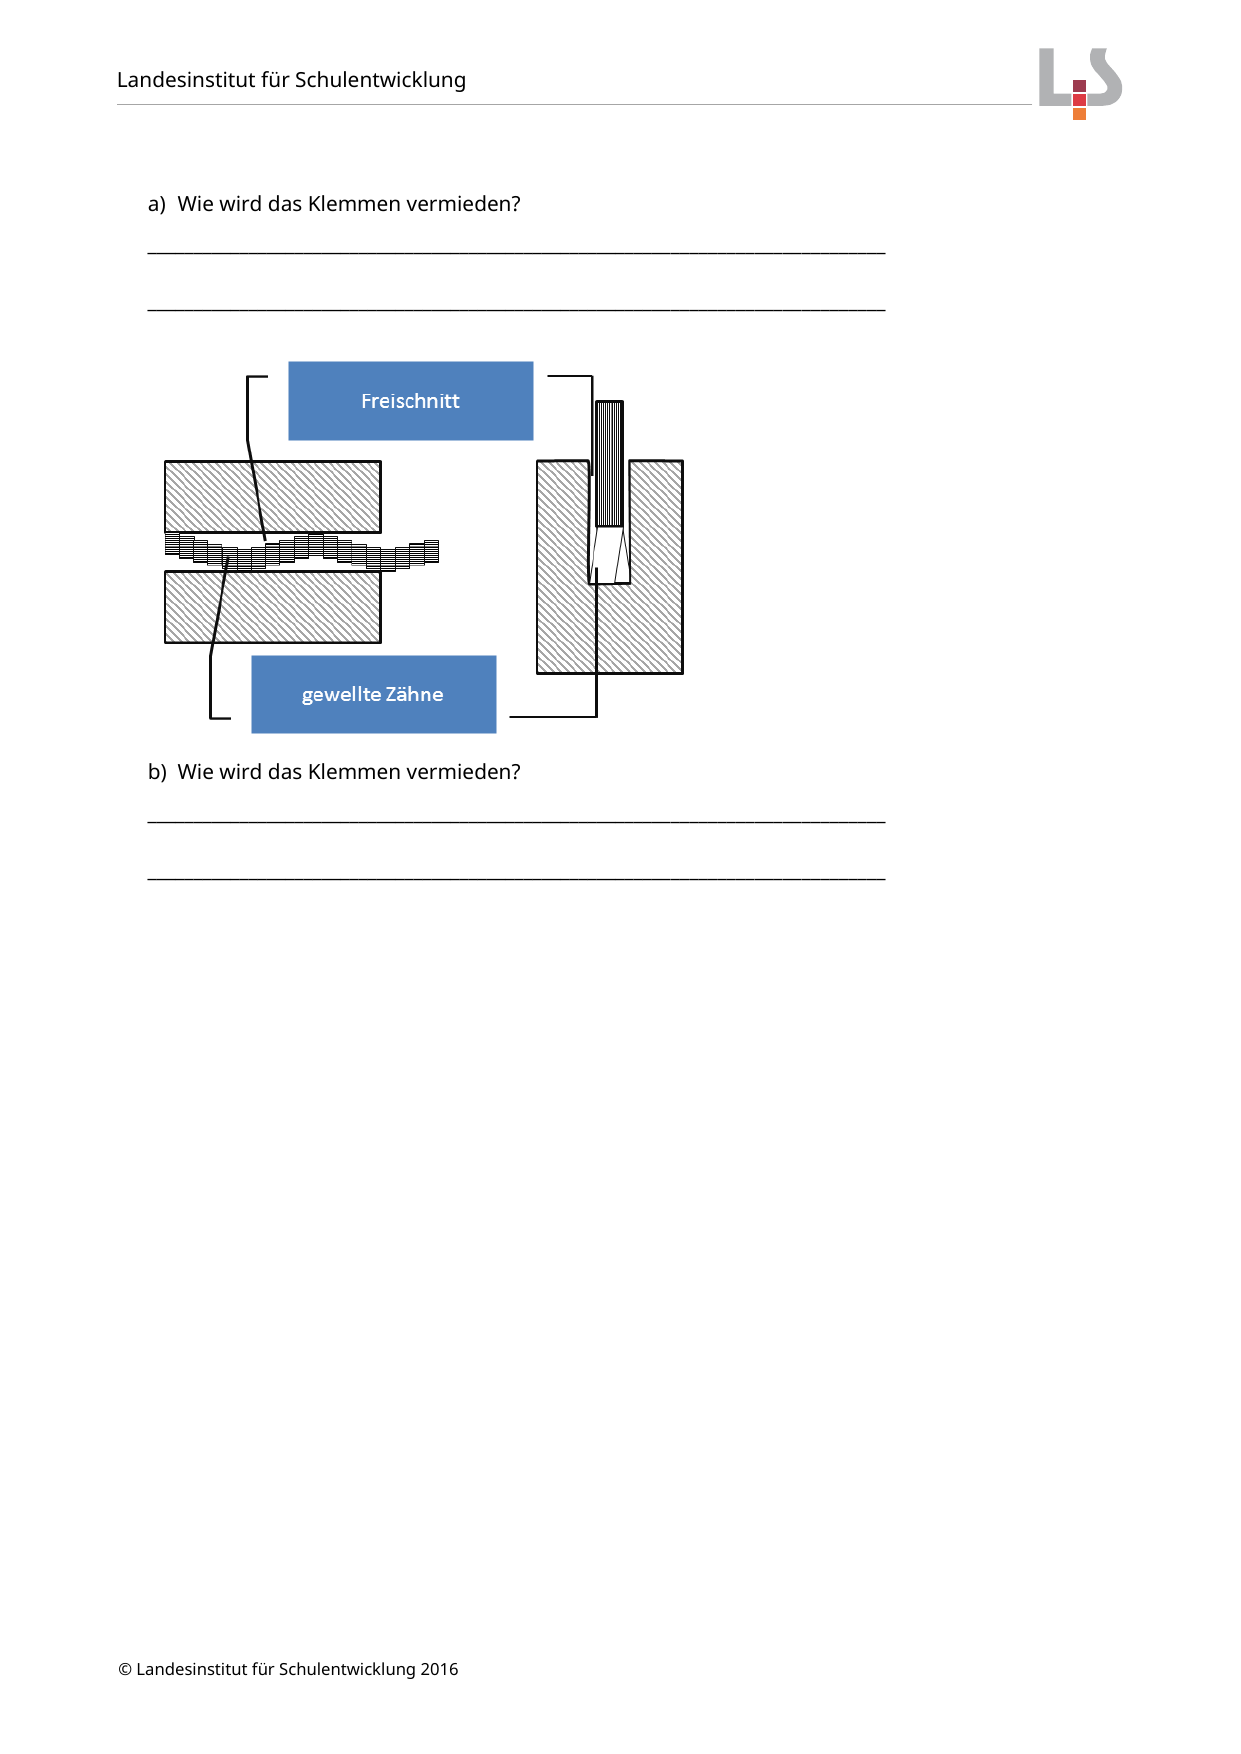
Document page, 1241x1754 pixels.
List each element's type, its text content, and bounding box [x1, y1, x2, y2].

list Wie wird das Klemmen vermieden? [148, 757, 886, 786]
picture [147, 343, 703, 745]
list Wie wird das Klemmen vermieden? [148, 189, 886, 217]
